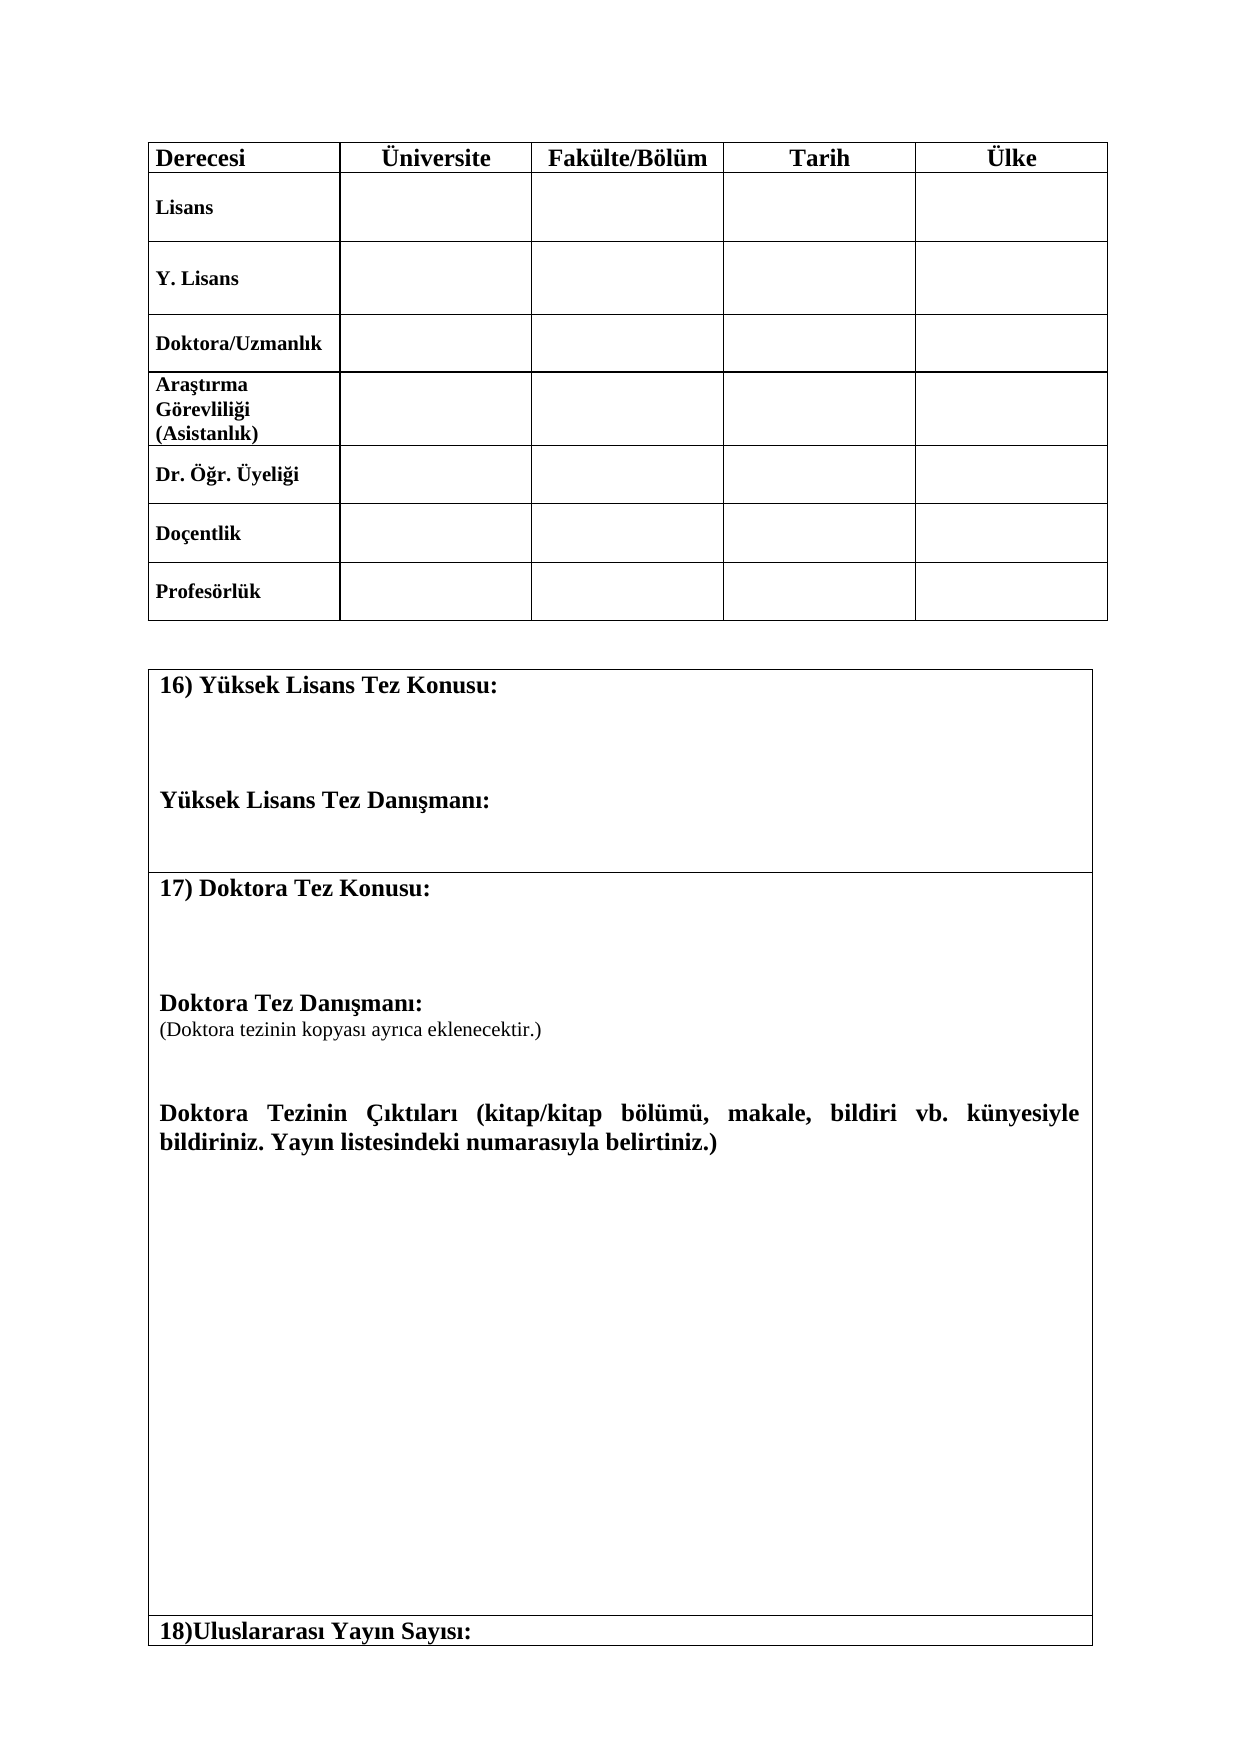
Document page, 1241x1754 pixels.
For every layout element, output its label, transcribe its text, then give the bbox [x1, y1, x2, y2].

table_cell [532, 373, 723, 444]
table_cell 17) Doktora Tez Konusu: Doktora Tez Danışmanı: (Doktora tezinin kopyası ayrıca eklenecektir.) Doktora Tezinin Çıktıları (kitap/kitap bölümü, makale, bildiri vb. künyesiyle bildiriniz. Yayın listesindeki numarasıyla belirtiniz.) [149, 873, 1092, 1615]
table_cell [724, 315, 915, 371]
table_cell [532, 242, 723, 314]
table_cell Dr. Öğr. Üyeliği [149, 446, 339, 503]
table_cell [149, 1616, 1092, 1645]
table_header Fakülte/Bölüm [532, 143, 723, 172]
table_cell [341, 173, 531, 241]
table_cell [916, 446, 1107, 503]
table_header Ülke [916, 143, 1107, 172]
table_cell [532, 446, 723, 503]
table_cell [724, 563, 915, 620]
table_cell [916, 315, 1107, 371]
table_header Üniversite [341, 143, 531, 172]
table_cell [532, 173, 723, 241]
table_cell Doktora/Uzmanlık [149, 315, 339, 371]
table_cell [341, 242, 531, 314]
table_cell [724, 504, 915, 562]
table_cell [341, 446, 531, 503]
table_cell Profesörlük [149, 563, 339, 620]
table_cell [916, 563, 1107, 620]
table_cell Araştırma Görevliliği (Asistanlık) [149, 373, 339, 444]
table_cell [532, 563, 723, 620]
table_cell [916, 504, 1107, 562]
table_cell [724, 373, 915, 444]
table_cell Doçentlik [149, 504, 339, 562]
table_cell [916, 373, 1107, 444]
table_header 16) Yüksek Lisans Tez Konusu: Yüksek Lisans Tez Danışmanı: [149, 670, 1092, 872]
table_cell [532, 504, 723, 562]
table_cell [341, 504, 531, 562]
table_header Tarih [724, 143, 915, 172]
table_cell [724, 173, 915, 241]
table_cell [341, 373, 531, 444]
table_cell [724, 242, 915, 314]
table_cell [532, 315, 723, 371]
table_header Derecesi [149, 143, 339, 172]
table_cell [916, 242, 1107, 314]
table_cell [916, 173, 1107, 241]
table_cell [724, 446, 915, 503]
table_cell [341, 315, 531, 371]
table_cell Y. Lisans [149, 242, 339, 314]
table_cell Lisans [149, 173, 339, 241]
table_cell [341, 563, 531, 620]
